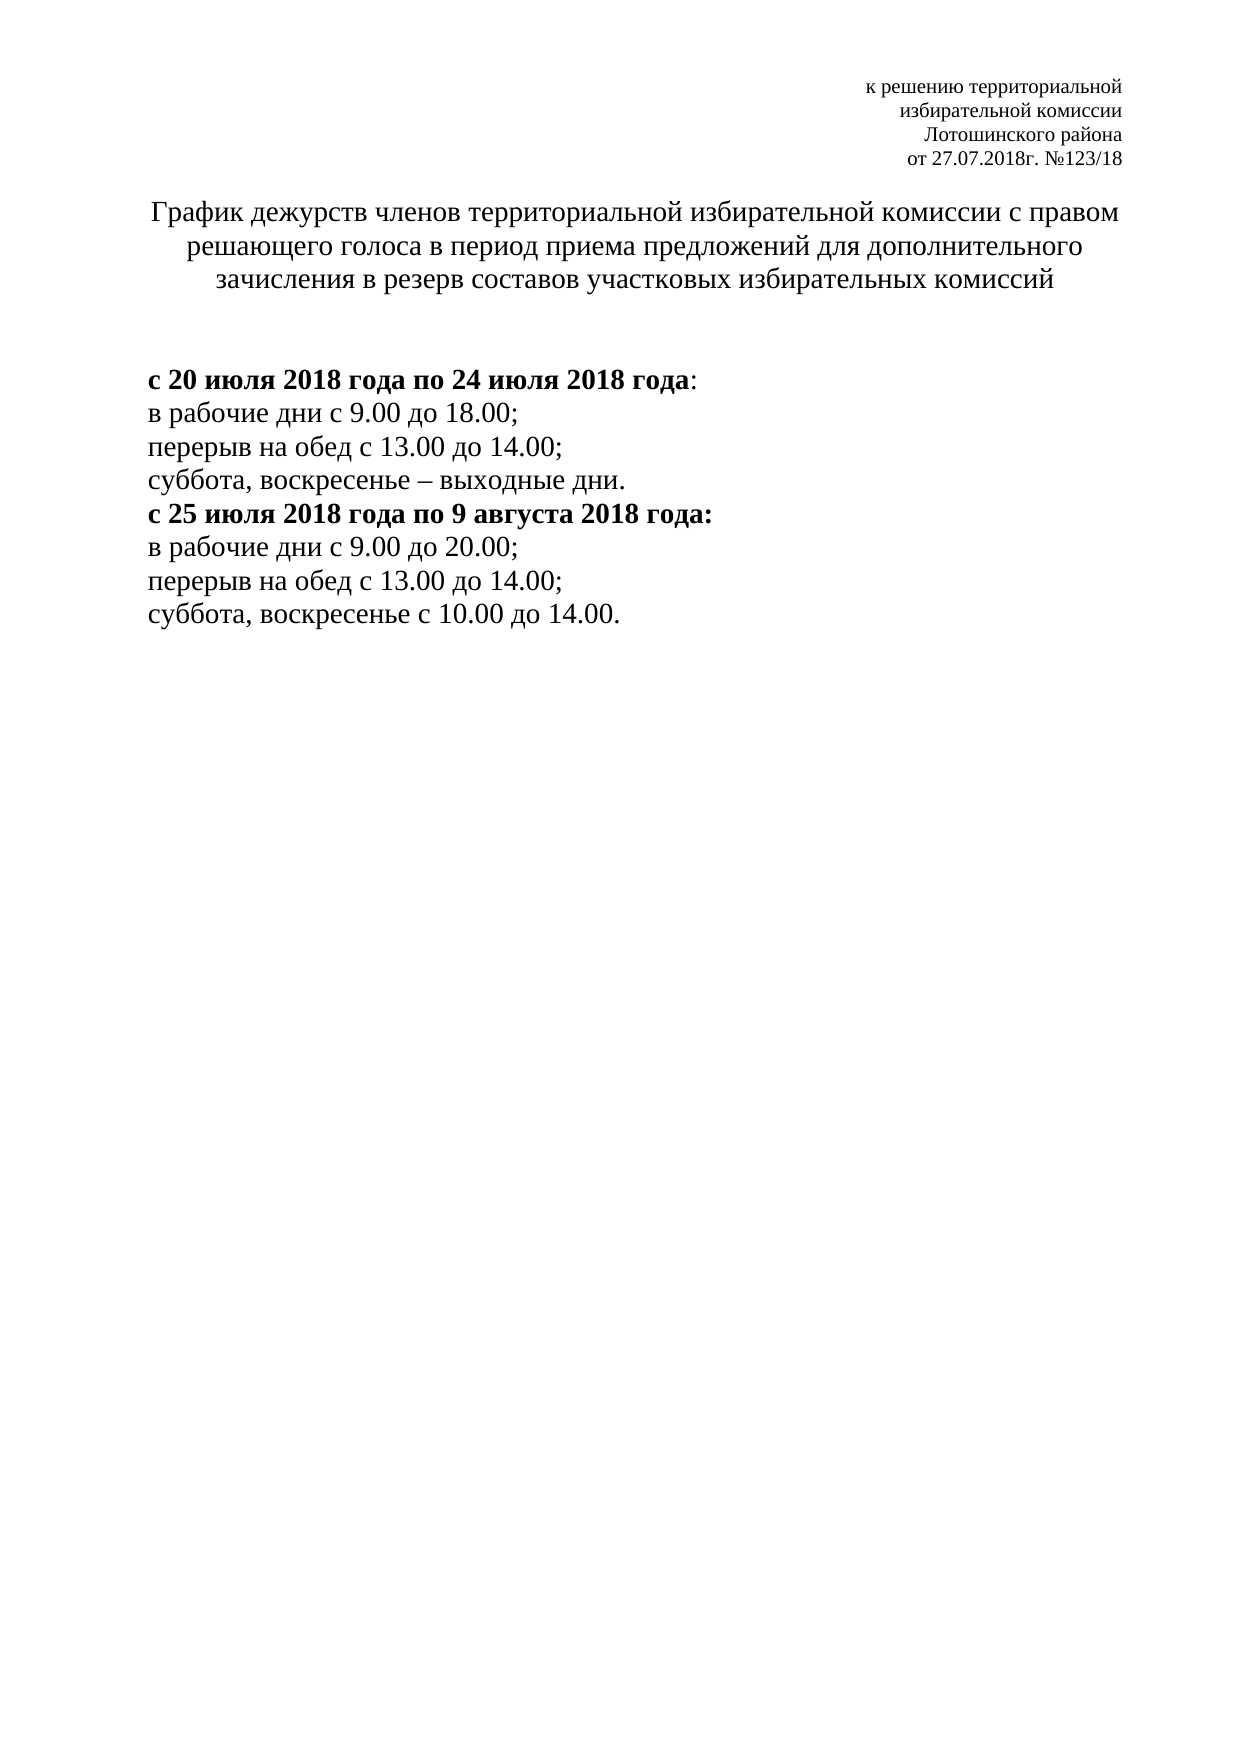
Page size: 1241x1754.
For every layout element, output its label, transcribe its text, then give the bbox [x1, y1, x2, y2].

text суббота, воскресенье с 10.00 до 14.00. [148, 597, 1122, 630]
text График дежурств членов территориальной избирательной комиссии с правом решающего голоса в период приема предложений для дополнительного зачисления в резерв составов участковых избирательных комиссий [148, 194, 1122, 295]
text от 27.07.2018г. №123/18 [148, 146, 1122, 170]
text перерыв на обед с 13.00 до 14.00; [148, 563, 1122, 597]
text суббота, воскресенье – выходные дни. [148, 462, 1122, 496]
text в рабочие дни с 9.00 до 18.00; [148, 395, 1122, 429]
text перерыв на обед с 13.00 до 14.00; [148, 429, 1122, 462]
text с 25 июля 2018 года по 9 августа 2018 года: [148, 496, 1122, 529]
text Лотошинского района [148, 122, 1122, 146]
text в рабочие дни с 9.00 до 20.00; [148, 529, 1122, 563]
text с 20 июля 2018 года по 24 июля 2018 года: [148, 362, 1122, 395]
text к решению территориальной [148, 74, 1122, 98]
text избирательной комиссии [148, 98, 1122, 122]
